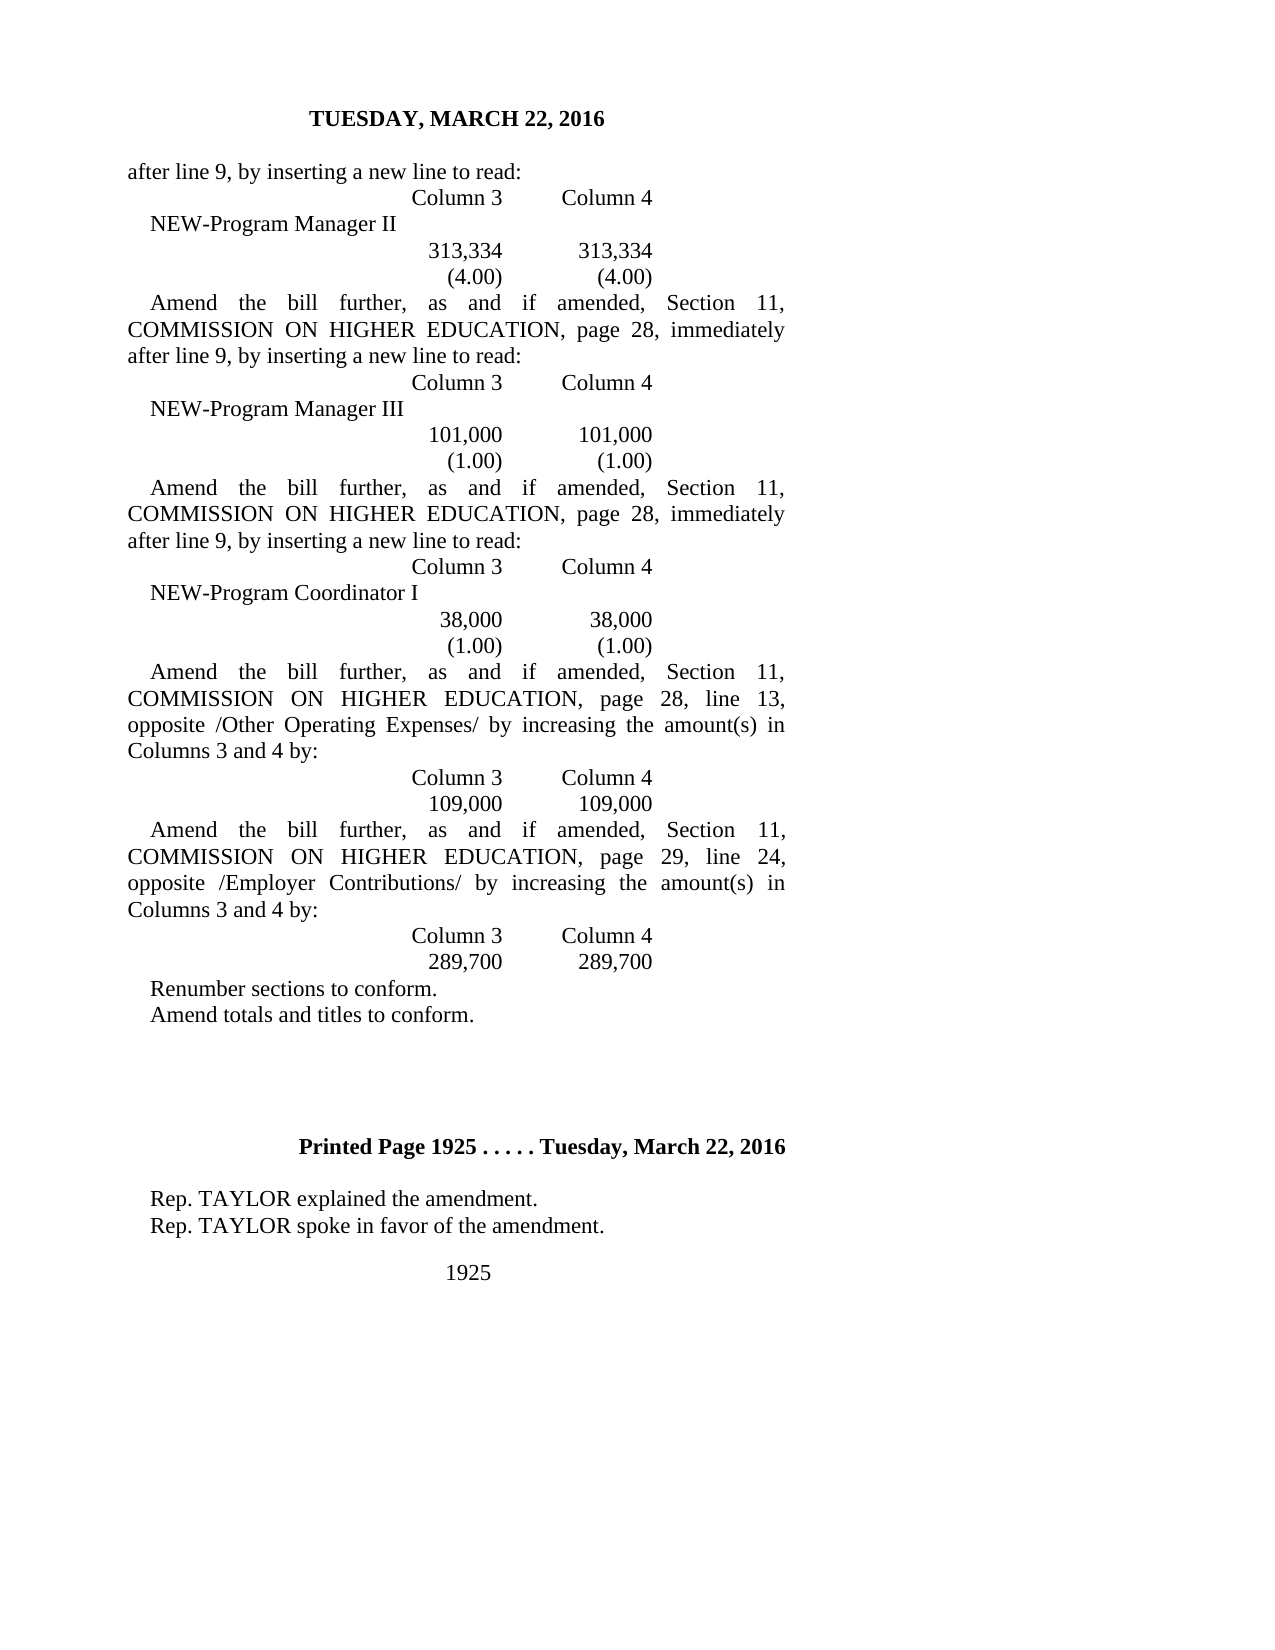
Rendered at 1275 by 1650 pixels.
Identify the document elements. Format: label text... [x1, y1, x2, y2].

text NEW-Program Coordinator I [127, 579, 786, 606]
text 38,000 38,000 [127, 606, 786, 632]
text Column 3 Column 4 [127, 184, 786, 210]
text 313,334 313,334 [127, 237, 786, 263]
text NEW-Program Manager II [127, 210, 786, 237]
text Amend the bill further, as and if amended, Section 11, COMMISSION ON HIGHER EDUCATION, page 29, line 24, opposite /Employer Contributions/ by increasing the amount(s) in Columns 3 and 4 by: [127, 817, 786, 922]
text Column 3 Column 4 [127, 922, 786, 948]
text Rep. TAYLOR explained the amendment. [127, 1186, 786, 1212]
text Column 3 Column 4 [127, 368, 786, 395]
text Rep. TAYLOR spoke in favor of the amendment. [127, 1212, 786, 1238]
text 101,000 101,000 [127, 421, 786, 448]
text NEW-Program Manager III [127, 395, 786, 421]
text Amend the bill further, as and if amended, Section 11, COMMISSION ON HIGHER EDUCATION, page 28, line 13, opposite /Other Operating Expenses/ by increasing the amount(s) in Columns 3 and 4 by: [127, 658, 786, 764]
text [127, 158, 786, 184]
text Printed Page 1925 . . . . . Tuesday, March 22, 2016 [127, 1133, 786, 1159]
text (4.00) (4.00) [127, 263, 786, 289]
text Renumber sections to conform. [127, 975, 786, 1001]
text 109,000 109,000 [127, 790, 786, 817]
text 289,700 289,700 [127, 948, 786, 975]
text Column 3 Column 4 [127, 553, 786, 579]
text (1.00) (1.00) [127, 632, 786, 658]
text Column 3 Column 4 [127, 764, 786, 790]
text (1.00) (1.00) [127, 448, 786, 474]
text Amend totals and titles to conform. [127, 1001, 786, 1027]
